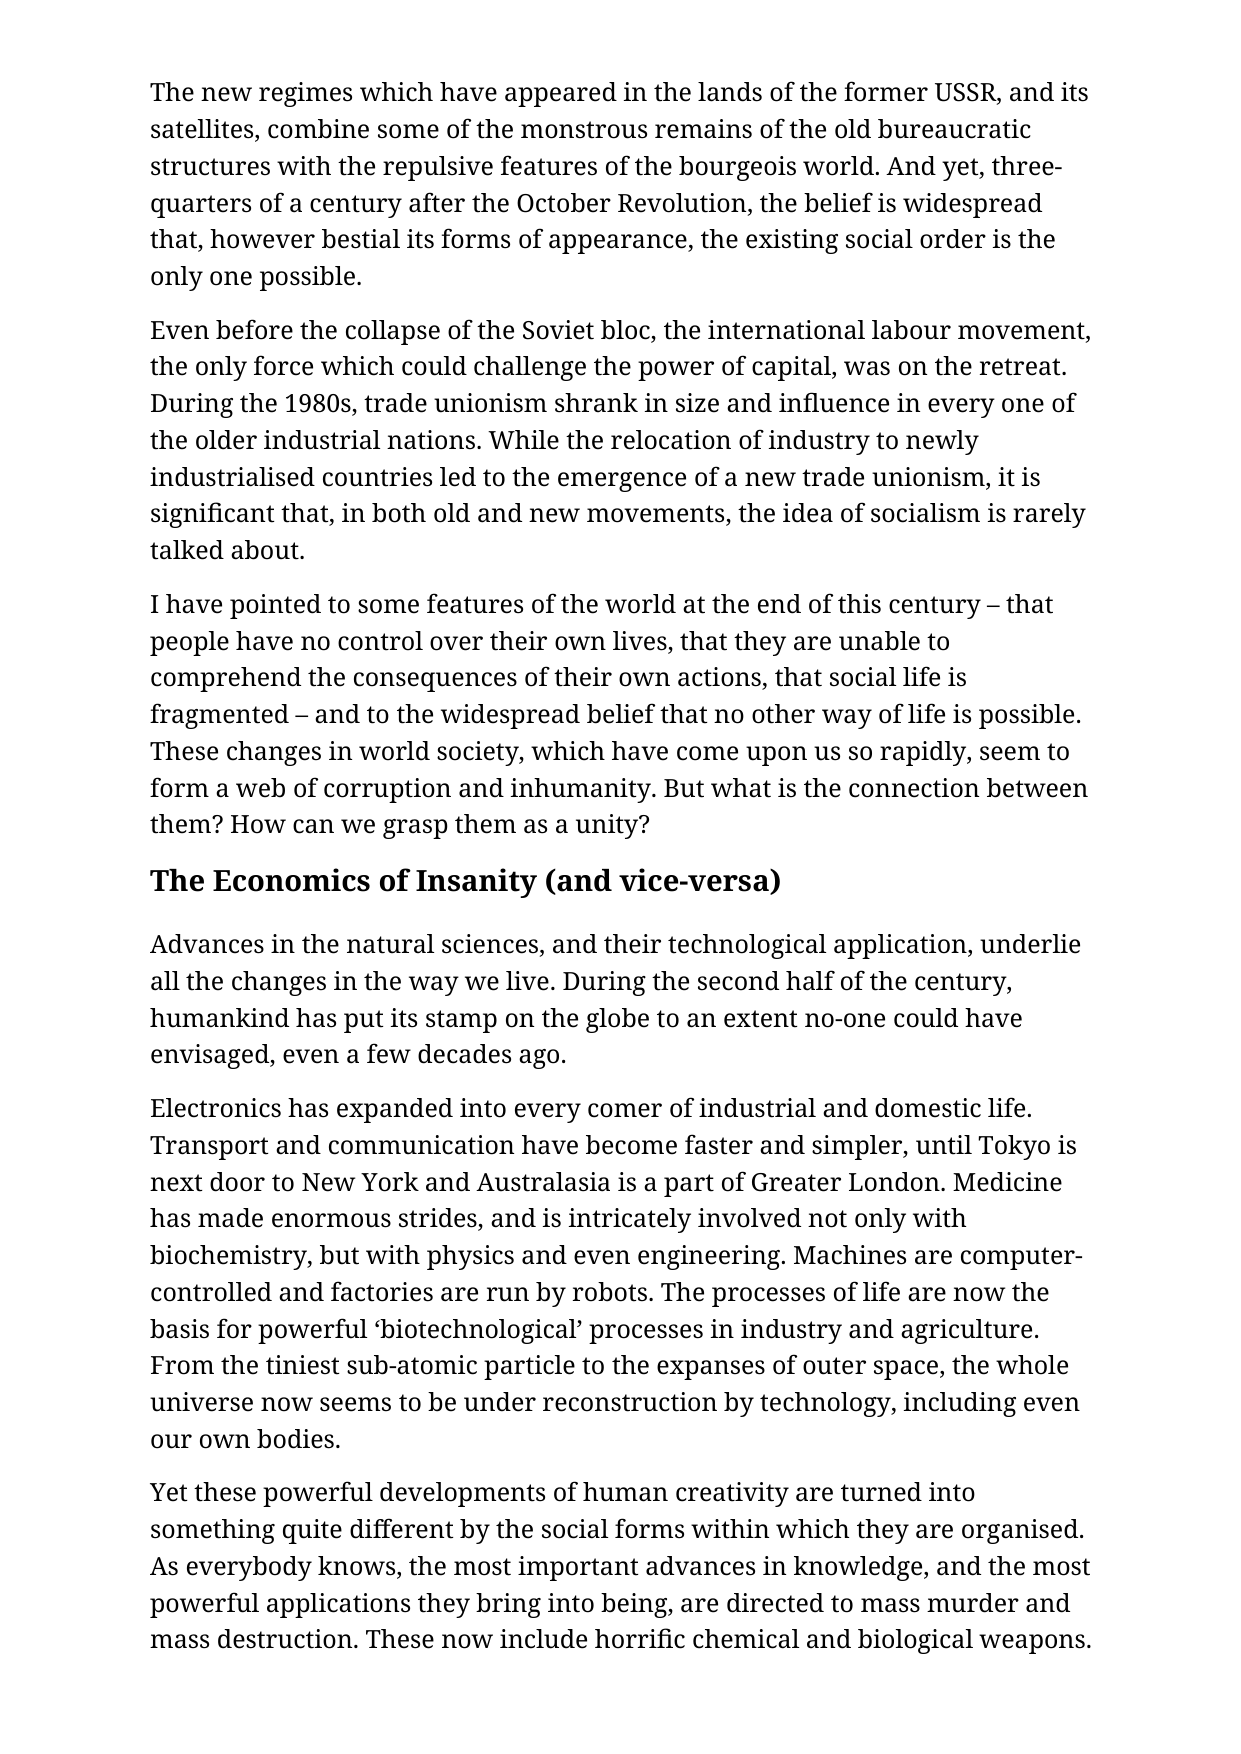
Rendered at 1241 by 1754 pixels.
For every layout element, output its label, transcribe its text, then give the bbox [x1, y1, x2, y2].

text The Economics of Insanity (and vice-versa) [150, 860, 1090, 900]
text Advances in the natural sciences, and their technological application, underlie all the changes in the way we live. During the second half of the century, humankind has put its stamp on the globe to an extent no-one could have envisaged, even a few decades ago. [150, 927, 1097, 1071]
text I have pointed to some features of the world at the end of this century – that people have no control over their own lives, that they are unable to comprehend the consequences of their own actions, that social life is fragmented – and to the widespread belief that no other way of life is possible. These changes in world society, which have come upon us so rapidly, seem to form a web of corruption and inhumanity. But what is the connection between them? How can we grasp them as a unity? [150, 586, 1097, 841]
text The new regimes which have appeared in the lands of the former USSR, and its satellites, combine some of the monstrous remains of the old bureaucratic structures with the repulsive features of the bourgeois world. And yet, three-quarters of a century after the October Revolution, the belief is widespread that, however bestial its forms of appearance, the existing social order is the only one possible. [150, 75, 1097, 293]
text Electronics has expanded into every comer of industrial and domestic life. Transport and communication have become faster and simpler, until Tokyo is next door to New York and Australasia is a part of Greater London. Medicine has made enormous strides, and is intricately involved not only with biochemistry, but with physics and even engineering. Machines are computer-controlled and factories are run by robots. The processes of life are now the basis for powerful ‘biotechnological’ processes in industry and agriculture. From the tiniest sub-atomic particle to the expanses of outer space, the whole universe now seems to be under reconstruction by technology, including even our own bodies. [150, 1091, 1097, 1456]
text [150, 1475, 1097, 1656]
text Even before the collapse of the Soviet bloc, the international labour movement, the only force which could challenge the power of capital, was on the retreat. During the 1980s, trade unionism shrank in size and influence in every one of the older industrial nations. While the relocation of industry to newly industrialised countries led to the emergence of a new trade unionism, it is significant that, in both old and new movements, the idea of socialism is rarely talked about. [150, 312, 1097, 567]
